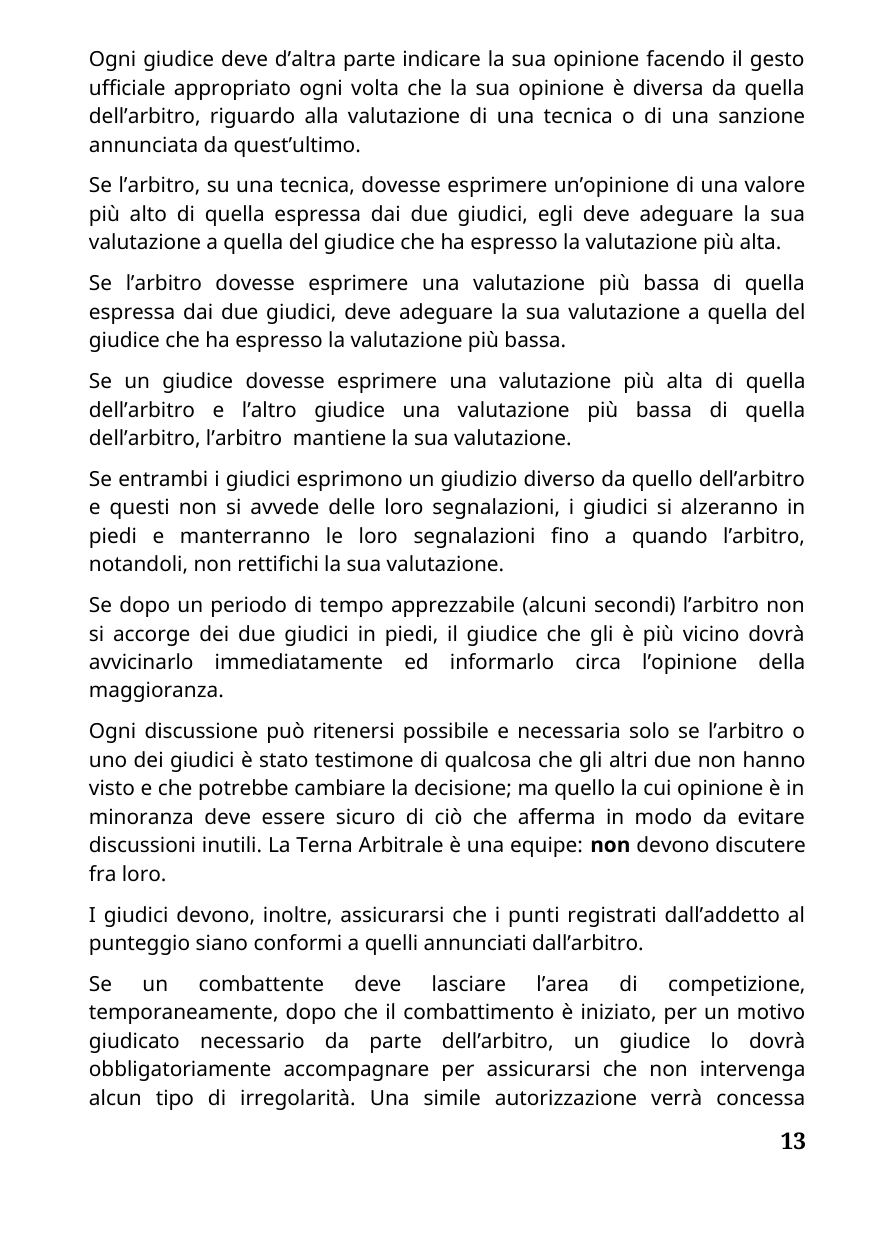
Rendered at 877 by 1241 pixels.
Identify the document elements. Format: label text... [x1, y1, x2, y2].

text Se entrambi i giudici esprimono un giudizio diverso da quello dell’arbitro e questi non si avvede delle loro segnalazioni, i giudici si alzeranno in piedi e manterranno le loro segnalazioni fino a quando l’arbitro, notandoli, non rettifichi la sua valutazione. [89, 464, 806, 578]
text Se l’arbitro dovesse esprimere una valutazione più bassa di quella espressa dai due giudici, deve adeguare la sua valutazione a quella del giudice che ha espresso la valutazione più bassa. [89, 268, 806, 354]
text I giudici devono, inoltre, assicurarsi che i punti registrati dall’addetto al punteggio siano conformi a quelli annunciati dall’arbitro. [89, 900, 806, 957]
text Se dopo un periodo di tempo apprezzabile (alcuni secondi) l’arbitro non si accorge dei due giudici in piedi, il giudice che gli è più vicino dovrà avvicinarlo immediatamente ed informarlo circa l’opinione della maggioranza. [89, 590, 806, 704]
text Ogni discussione può ritenersi possibile e necessaria solo se l’arbitro o uno dei giudici è stato testimone di qualcosa che gli altri due non hanno visto e che potrebbe cambiare la decisione; ma quello la cui opinione è in minoranza deve essere sicuro di ciò che afferma in modo da evitare discussioni inutili. La Terna Arbitrale è una equipe: non devono discutere fra loro. [89, 717, 806, 887]
text Se un giudice dovesse esprimere una valutazione più alta di quella dell’arbitro e l’altro giudice una valutazione più bassa di quella dell’arbitro, l’arbitro mantiene la sua valutazione. [89, 366, 806, 452]
text Ogni giudice deve d’altra parte indicare la sua opinione facendo il gesto ufficiale appropriato ogni volta che la sua opinione è diversa da quella dell’arbitro, riguardo alla valutazione di una tecnica o di una sanzione annunciata da quest’ultimo. [89, 44, 806, 158]
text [89, 969, 806, 1111]
text Se l’arbitro, su una tecnica, dovesse esprimere un’opinione di una valore più alto di quella espressa dai due giudici, egli deve adeguare la sua valutazione a quella del giudice che ha espresso la valutazione più alta. [89, 171, 806, 256]
